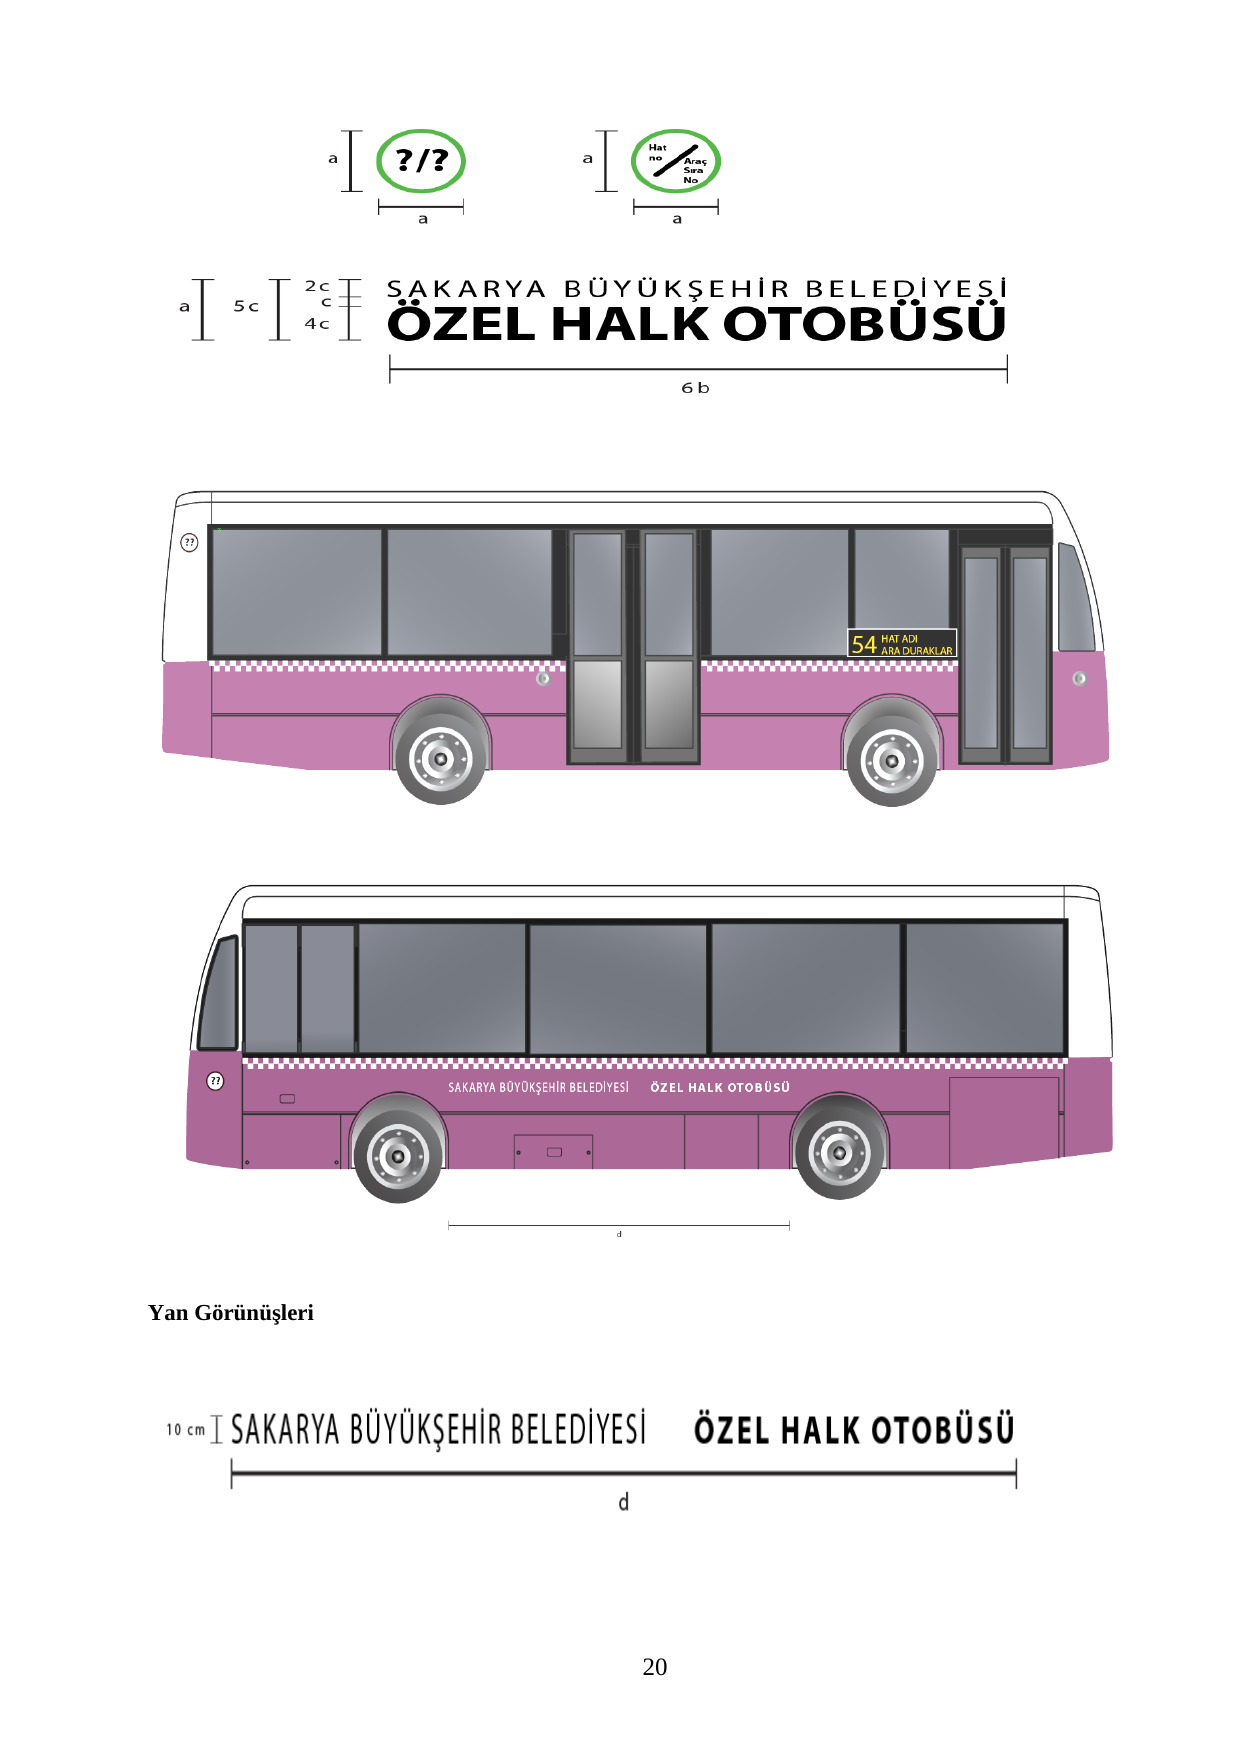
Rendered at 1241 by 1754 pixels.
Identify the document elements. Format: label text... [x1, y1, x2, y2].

picture [147, 1367, 1047, 1603]
picture [147, 93, 1052, 419]
text Yan Görünüşleri [148, 1299, 1162, 1326]
